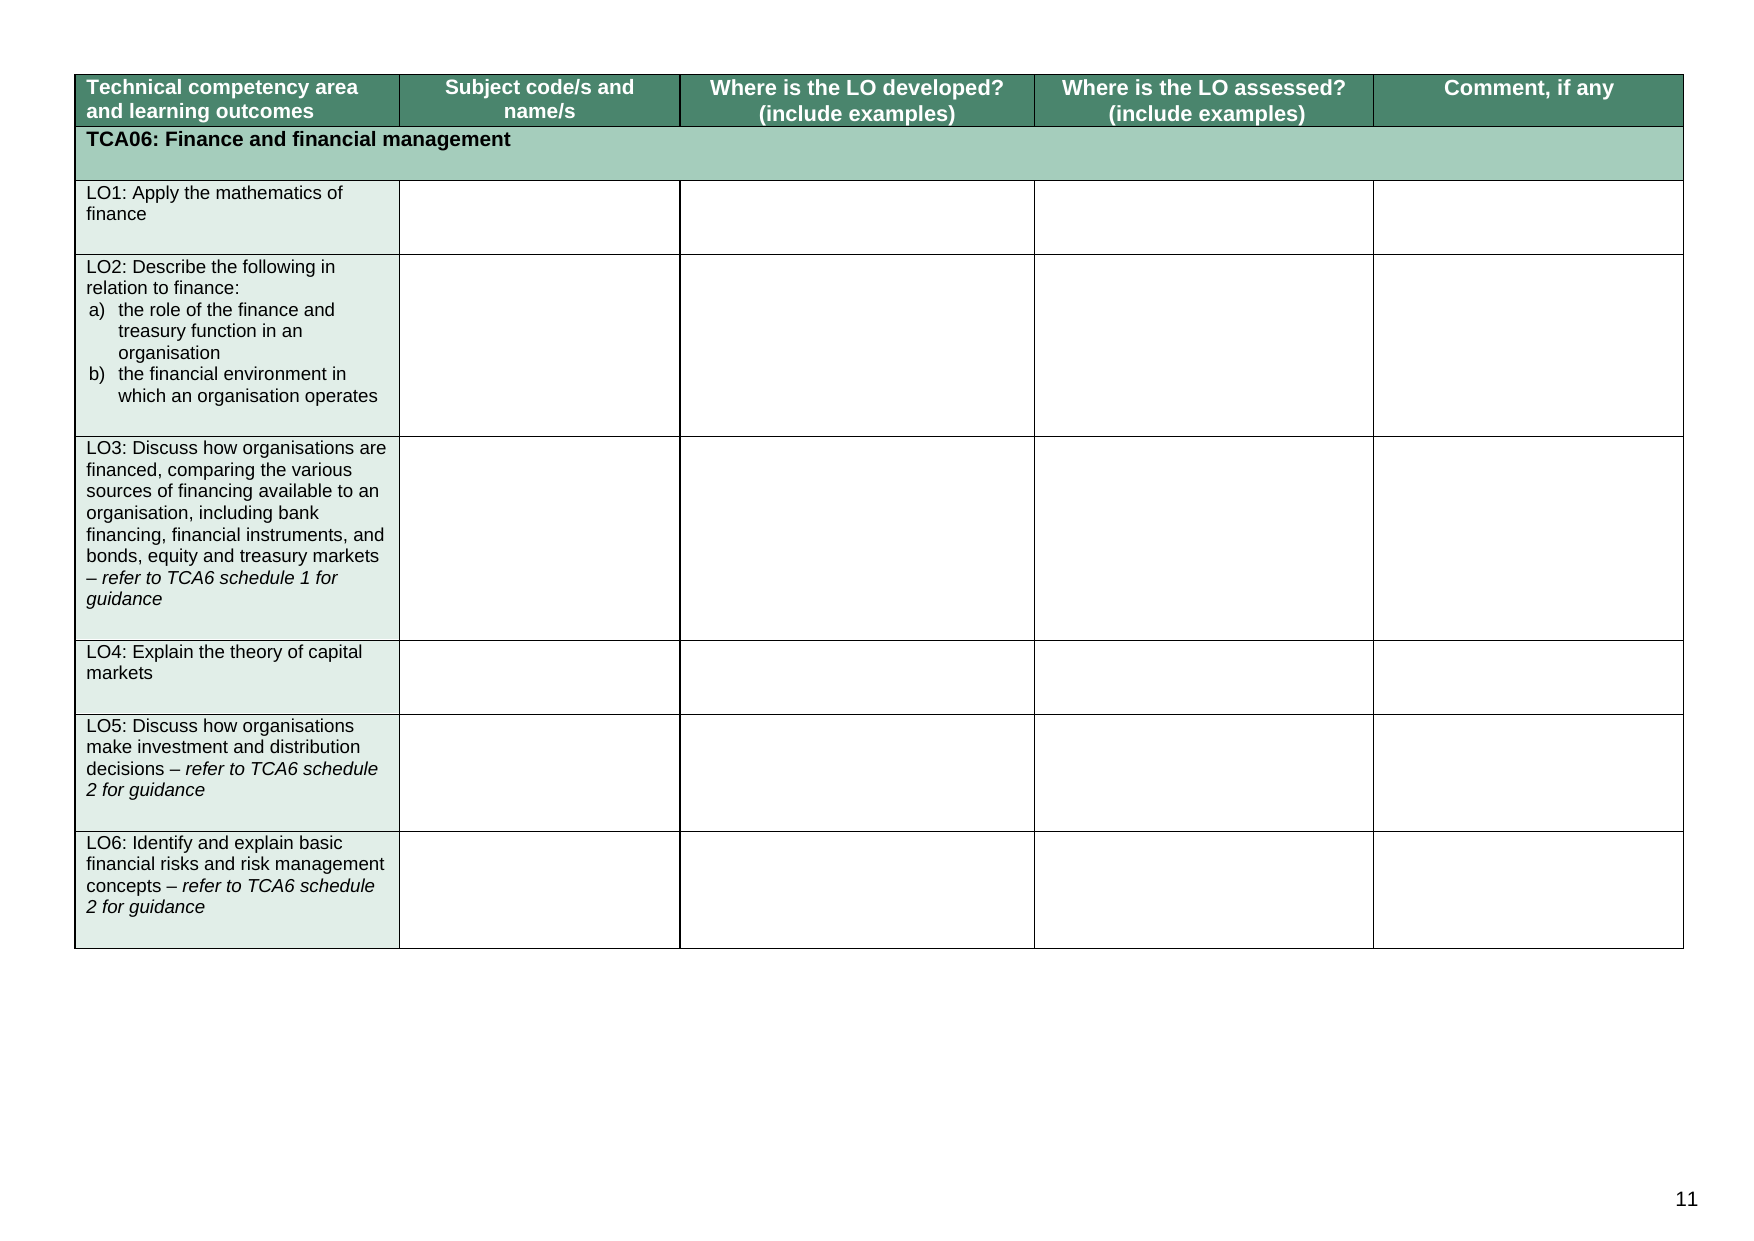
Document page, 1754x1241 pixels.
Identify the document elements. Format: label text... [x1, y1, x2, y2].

table_cell [681, 255, 1034, 436]
table_cell LO2: Describe the following in relation to finance: the role of the finance and treasury function in an organisation the financial environment in which an organisation operates [76, 255, 399, 436]
table_cell [681, 181, 1034, 254]
table_header Where is the LO assessed? (include examples) [1035, 75, 1373, 126]
table_header Technical competency area and learning outcomes [76, 75, 399, 126]
table_cell LO1: Apply the mathematics of finance [76, 181, 399, 254]
table_header Where is the LO developed? (include examples) [681, 75, 1034, 126]
table_cell LO6: Identify and explain basic financial risks and risk management concepts – refer to TCA6 schedule 2 for guidance [76, 832, 399, 948]
table_cell [1374, 255, 1683, 436]
table_cell [400, 437, 679, 639]
table_cell [1374, 715, 1683, 831]
table_cell [400, 832, 679, 948]
table_cell [400, 641, 679, 713]
table_cell LO3: Discuss how organisations are financed, comparing the various sources of financing available to an organisation, including bank financing, financial instruments, and bonds, equity and treasury markets – refer to TCA6 schedule 1 for guidance [76, 437, 399, 639]
table_cell [1035, 641, 1373, 713]
table_cell [1035, 715, 1373, 831]
table_cell [1035, 255, 1373, 436]
table_cell [681, 437, 1034, 639]
table_cell [681, 832, 1034, 948]
table_cell [1374, 437, 1683, 639]
table_cell [1374, 181, 1683, 254]
table_cell TCA06: Finance and financial management [76, 127, 1683, 180]
table_cell [1374, 641, 1683, 713]
table_cell [1035, 437, 1373, 639]
table_cell LO4: Explain the theory of capital markets [76, 641, 399, 713]
table_cell [681, 715, 1034, 831]
table_cell [1035, 832, 1373, 948]
table_cell [1374, 832, 1683, 948]
table_cell LO5: Discuss how organisations make investment and distribution decisions – refer to TCA6 schedule 2 for guidance [76, 715, 399, 831]
table_cell [681, 641, 1034, 713]
table_cell [400, 715, 679, 831]
table_cell [400, 181, 679, 254]
table_cell [1035, 181, 1373, 254]
table_cell [400, 255, 679, 436]
table_header Subject code/s and name/s [400, 75, 679, 126]
table_header Comment, if any [1374, 75, 1683, 126]
